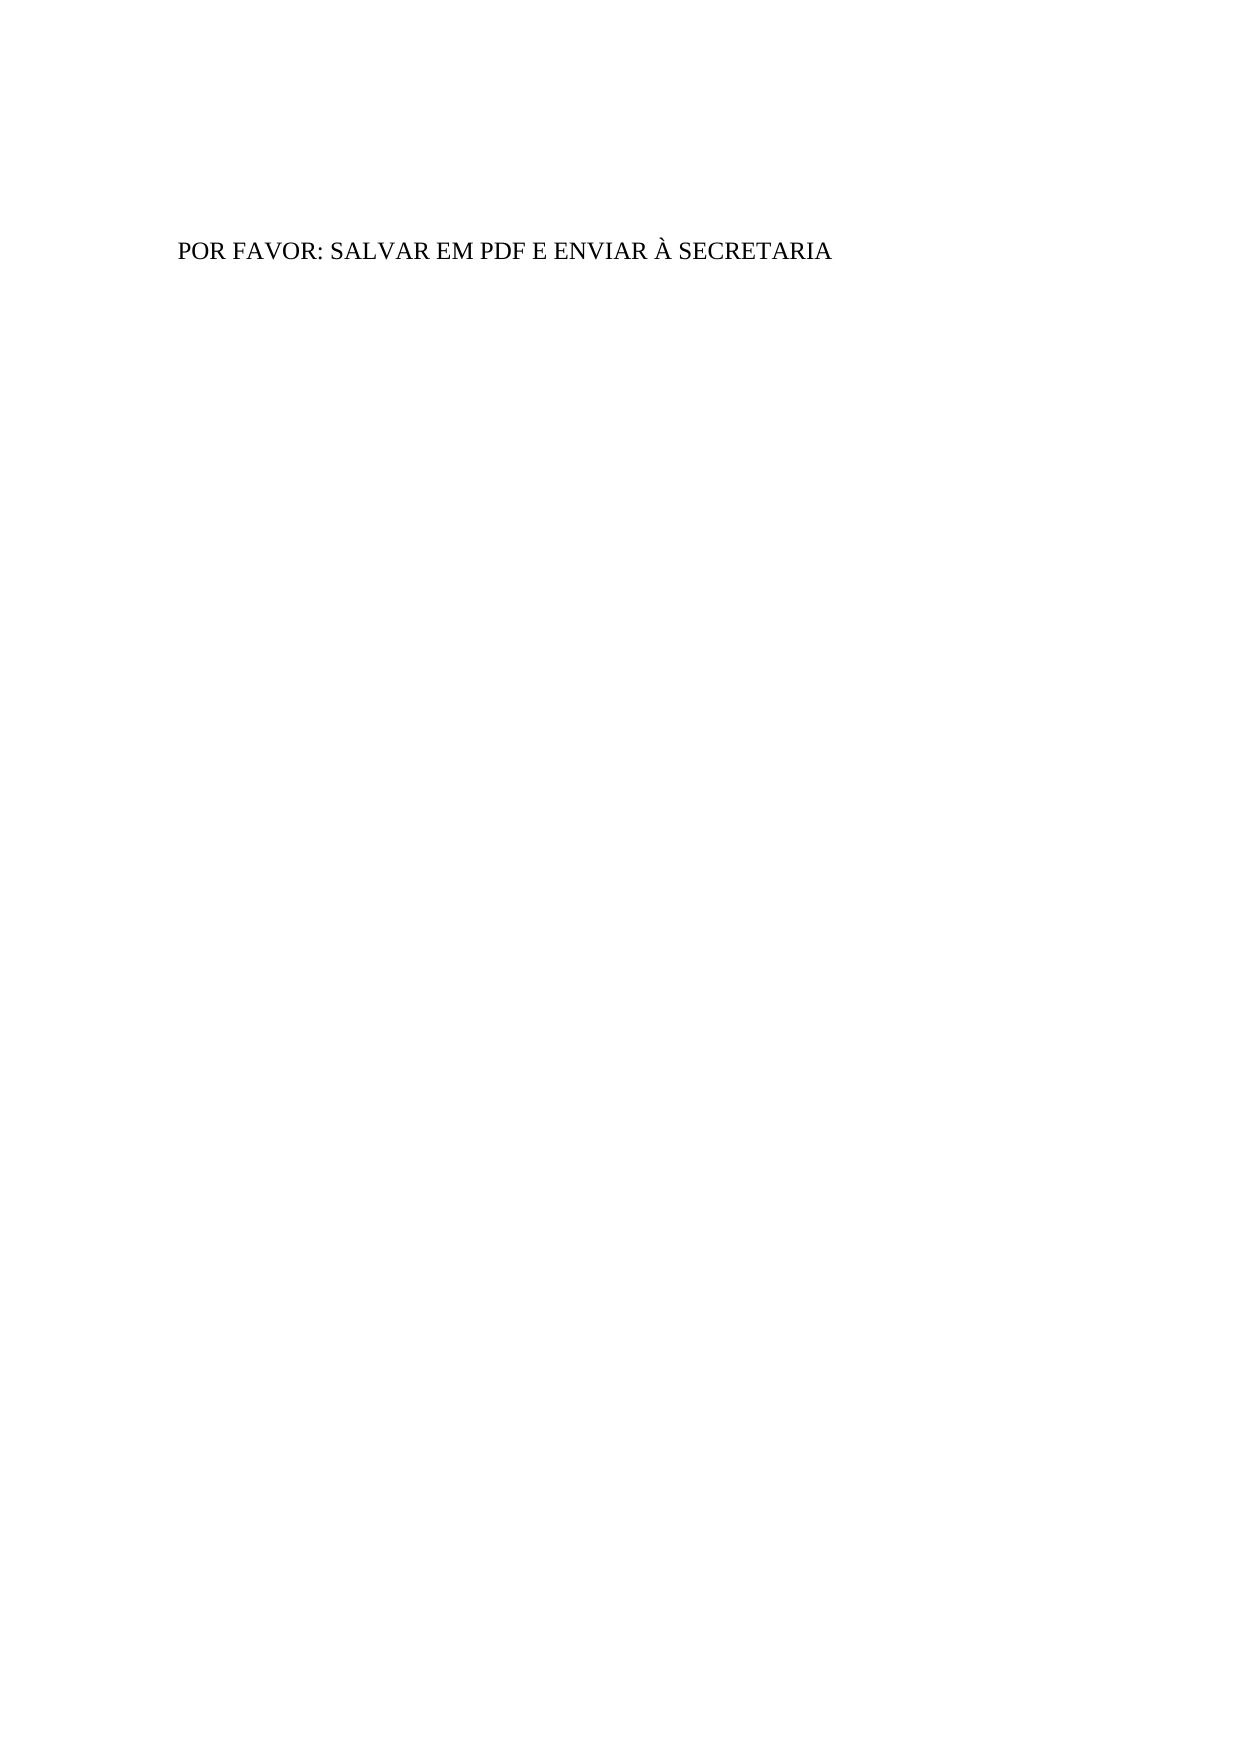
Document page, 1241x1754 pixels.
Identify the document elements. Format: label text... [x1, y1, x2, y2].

text POR FAVOR: SALVAR EM PDF E ENVIAR À SECRETARIA [177, 236, 1064, 265]
